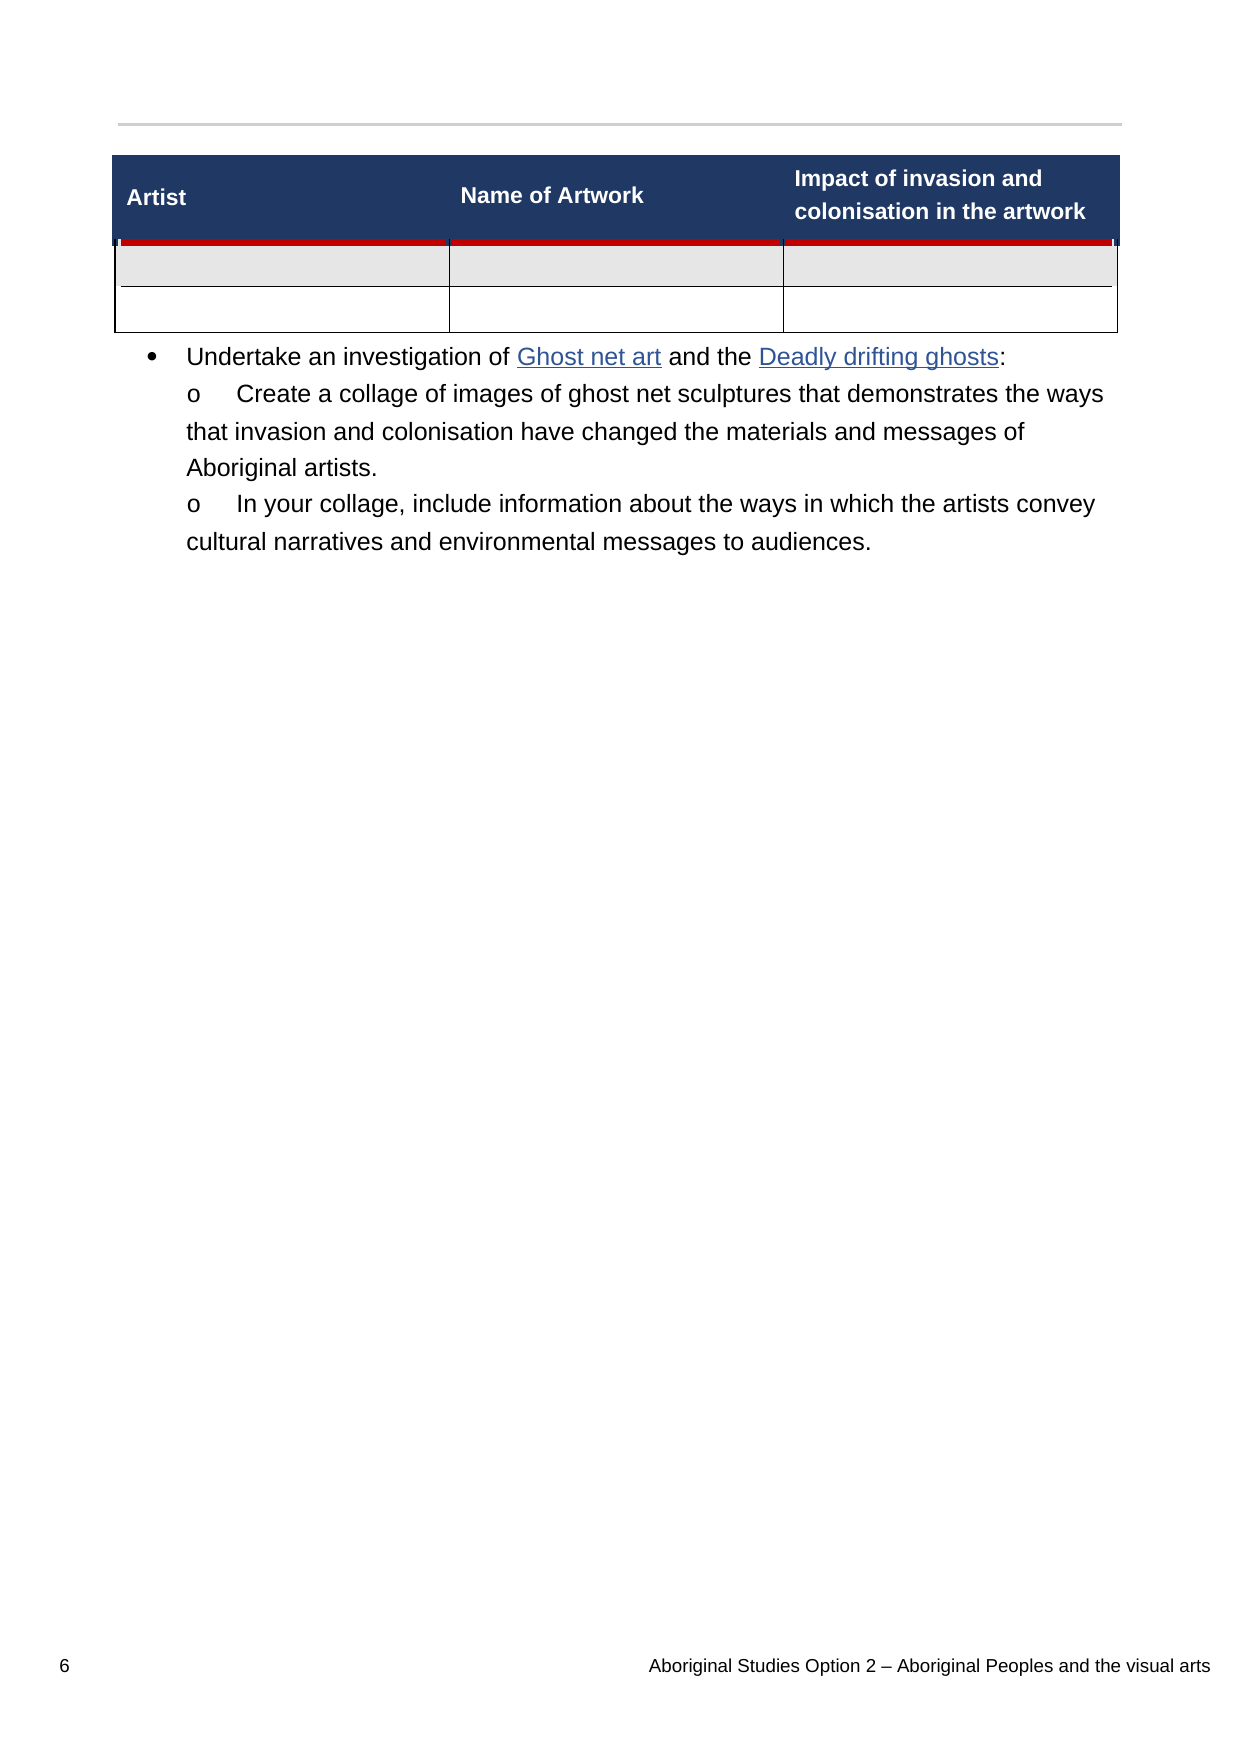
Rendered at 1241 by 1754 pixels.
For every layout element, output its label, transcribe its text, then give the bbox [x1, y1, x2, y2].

table_header Name of Artwork [452, 161, 780, 239]
table_cell [450, 287, 783, 332]
table_cell [784, 239, 1117, 286]
list Create a collage of images of ghost net sculptures that demonstrates the ways that invasion and colonisation have changed the materials and messages of Aboriginal artists. [186, 379, 1122, 482]
list Undertake an investigation of Ghost net art and the Deadly drifting ghosts: [148, 342, 1122, 371]
table_cell [116, 239, 449, 286]
list In your collage, include information about the ways in which the artists convey cultural narratives and environmental messages to audiences. [186, 489, 1122, 556]
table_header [786, 161, 1114, 239]
table_cell [784, 286, 1117, 332]
table_cell [450, 246, 783, 286]
table_header Artist [118, 161, 446, 239]
table_cell [116, 286, 449, 332]
